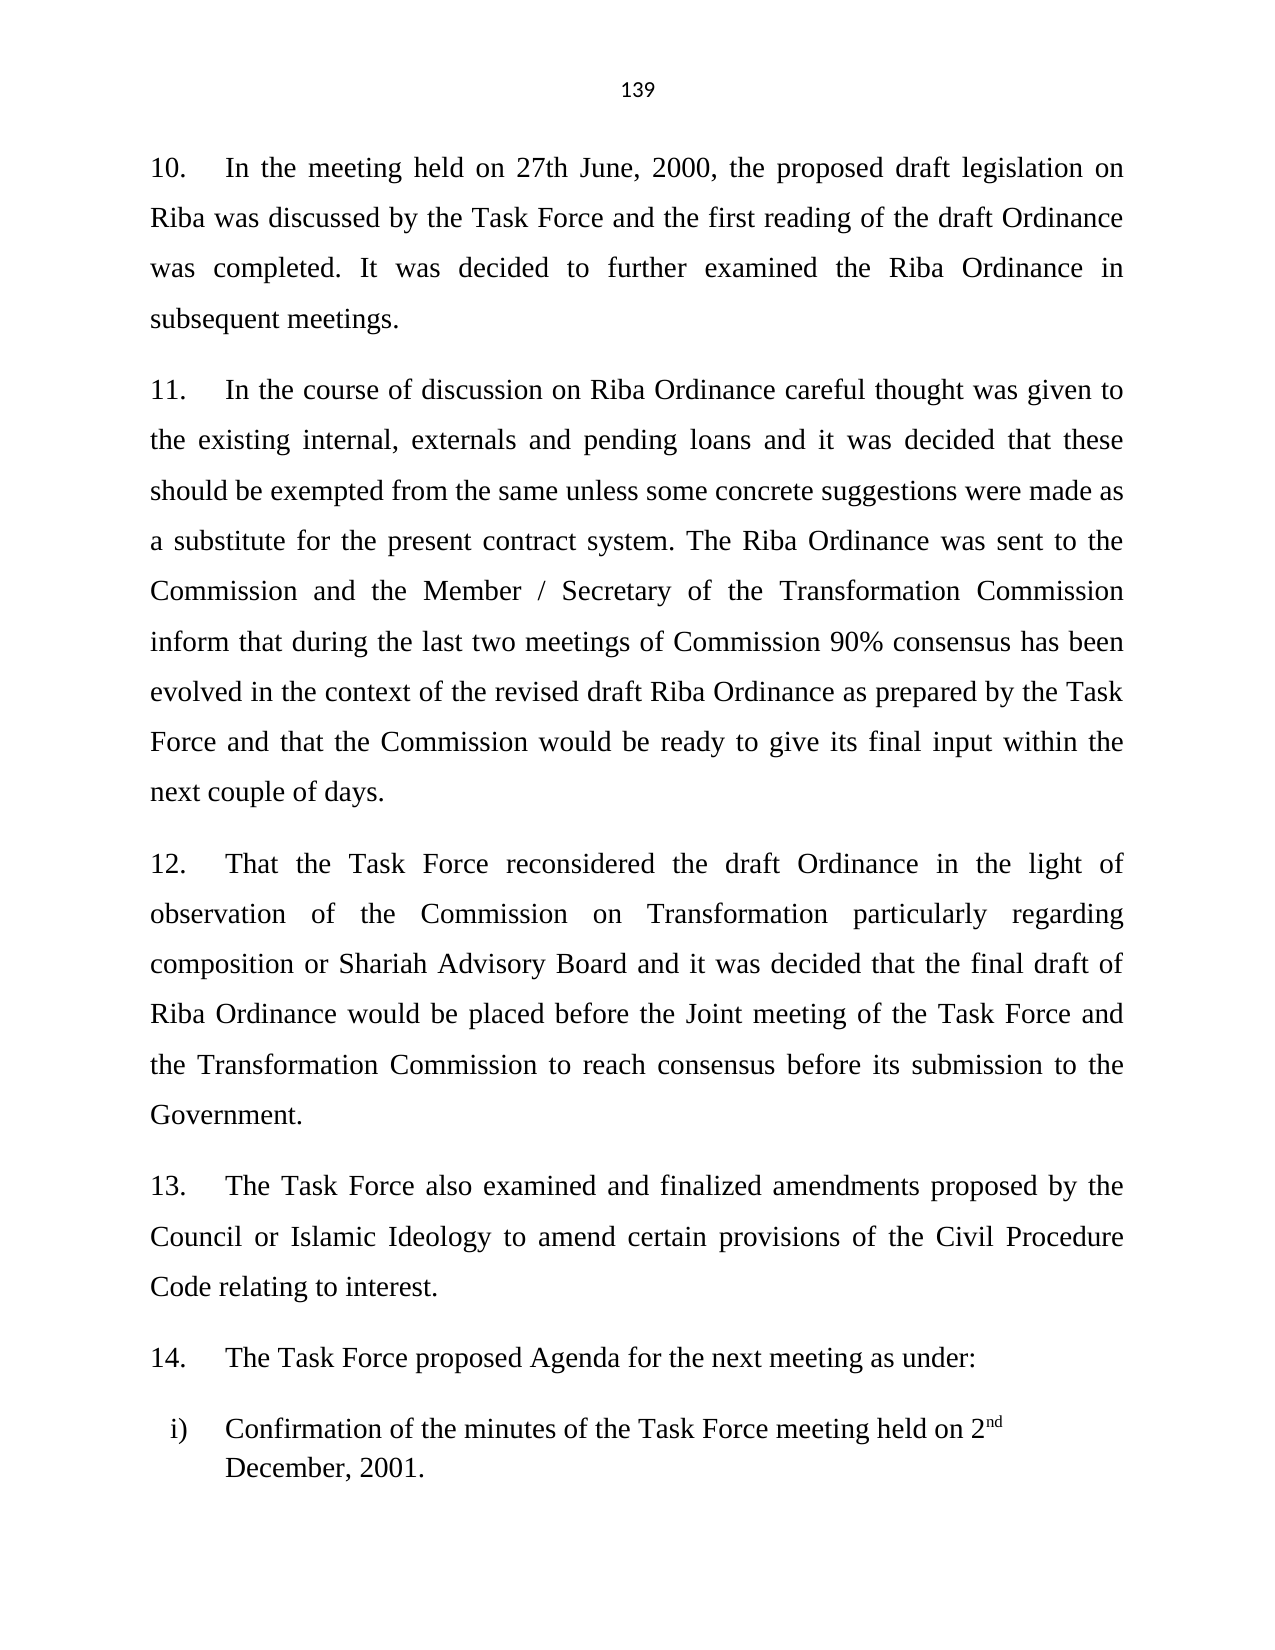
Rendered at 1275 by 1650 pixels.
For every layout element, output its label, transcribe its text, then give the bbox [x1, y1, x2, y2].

list Confirmation of the minutes of the Task Force meeting held on 2nd December, 2001. [187, 1411, 1125, 1483]
text 10. In the meeting held on 27th June, 2000, the proposed draft legislation on Riba was discussed by the Task Force and the first reading of the draft Ordinance was completed. It was decided to further examined the Riba Ordinance in subsequent meetings. [150, 150, 1125, 334]
text 13. The Task Force also examined and finalized amendments proposed by the Council or Islamic Ideology to amend certain provisions of the Civil Procedure Code relating to interest. [150, 1168, 1125, 1303]
text 11. In the course of discussion on Riba Ordinance careful thought was given to the existing internal, externals and pending loans and it was decided that these should be exempted from the same unless some concrete suggestions were made as a substitute for the present contract system. The Riba Ordinance was sent to the Commission and the Member / Secretary of the Transformation Commission inform that during the last two meetings of Commission 90% consensus has been evolved in the context of the revised draft Riba Ordinance as prepared by the Task Force and that the Commission would be ready to give its final input within the next couple of days. [150, 372, 1125, 808]
text 12. That the Task Force reconsidered the draft Ordinance in the light of observation of the Commission on Transformation particularly regarding composition or Shariah Advisory Board and it was decided that the final draft of Riba Ordinance would be placed before the Joint meeting of the Task Force and the Transformation Commission to reach consensus before its submission to the Government. [150, 846, 1125, 1131]
text 14. The Task Force proposed Agenda for the next meeting as under: [150, 1340, 1125, 1374]
